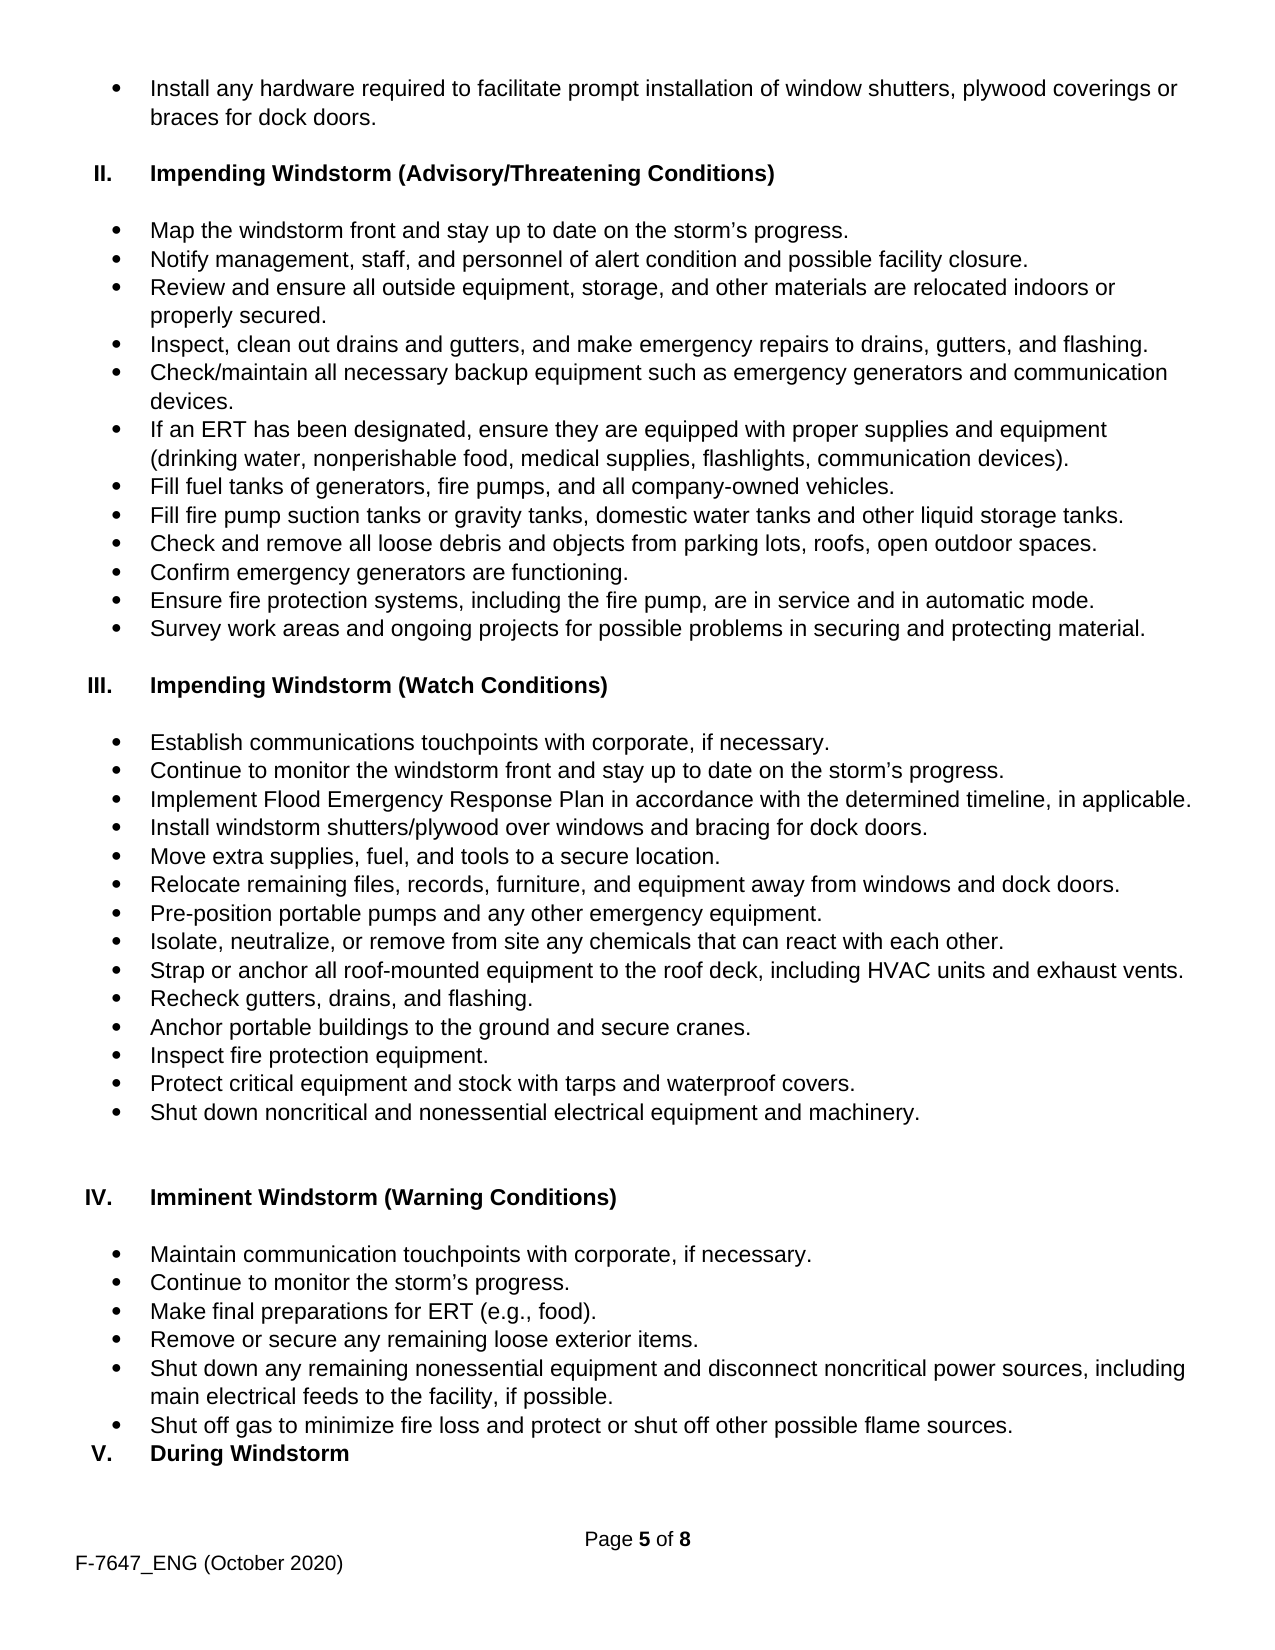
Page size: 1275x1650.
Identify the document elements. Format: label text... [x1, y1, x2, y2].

list Check and remove all loose debris and objects from parking lots, roofs, open outdoor spaces. [112, 530, 1200, 556]
list Install any hardware required to facilitate prompt installation of window shutters, plywood coverings or braces for dock doors. [112, 75, 1200, 130]
list Survey work areas and ongoing projects for possible problems in securing and protecting material. [112, 615, 1200, 642]
list Isolate, neutralize, or remove from site any chemicals that can react with each other. [112, 928, 1200, 954]
list Review and ensure all outside equipment, storage, and other materials are relocated indoors or properly secured. [112, 274, 1200, 329]
list Inspect, clean out drains and gutters, and make emergency repairs to drains, gutters, and flashing. [112, 331, 1200, 357]
list Anchor portable buildings to the ground and secure cranes. [112, 1013, 1200, 1040]
list Impending Windstorm (Advisory/Threatening Conditions) [112, 160, 1200, 187]
list If an ERT has been designated, ensure they are equipped with proper supplies and equipment (drinking water, nonperishable food, medical supplies, flashlights, communication devices). [112, 416, 1200, 471]
list During Windstorm [112, 1440, 1200, 1466]
list Implement Flood Emergency Response Plan in accordance with the determined timeline, in applicable. [112, 786, 1200, 812]
list Recheck gutters, drains, and flashing. [112, 985, 1200, 1011]
list Make final preparations for ERT (e.g., food). [112, 1298, 1200, 1324]
list Strap or anchor all roof-mounted equipment to the roof deck, including HVAC units and exhaust vents. [112, 957, 1200, 983]
list Continue to monitor the windstorm front and stay up to date on the storm’s progress. [112, 757, 1200, 784]
list Shut down noncritical and nonessential electrical equipment and machinery. [112, 1099, 1200, 1125]
list Fill fire pump suction tanks or gravity tanks, domestic water tanks and other liquid storage tanks. [112, 502, 1200, 528]
list Imminent Windstorm (Warning Conditions) [112, 1184, 1200, 1210]
list Relocate remaining files, records, furniture, and equipment away from windows and dock doors. [112, 871, 1200, 898]
list Notify management, staff, and personnel of alert condition and possible facility closure. [112, 246, 1200, 272]
list Maintain communication touchpoints with corporate, if necessary. [112, 1241, 1200, 1267]
list Shut off gas to minimize fire loss and protect or shut off other possible flame sources. [112, 1412, 1200, 1438]
list Install windstorm shutters/plywood over windows and bracing for dock doors. [112, 814, 1200, 841]
list Confirm emergency generators are functioning. [112, 558, 1200, 585]
list Pre-position portable pumps and any other emergency equipment. [112, 900, 1200, 926]
list Protect critical equipment and stock with tarps and waterproof covers. [112, 1070, 1200, 1097]
list Check/maintain all necessary backup equipment such as emergency generators and communication devices. [112, 359, 1200, 414]
list Continue to monitor the storm’s progress. [112, 1269, 1200, 1296]
list Inspect fire protection equipment. [112, 1042, 1200, 1068]
list Map the windstorm front and stay up to date on the storm’s progress. [112, 217, 1200, 243]
list Fill fuel tanks of generators, fire pumps, and all company-owned vehicles. [112, 473, 1200, 499]
list Ensure fire protection systems, including the fire pump, are in service and in automatic mode. [112, 587, 1200, 613]
list Remove or secure any remaining loose exterior items. [112, 1326, 1200, 1353]
list Establish communications touchpoints with corporate, if necessary. [112, 729, 1200, 755]
list Impending Windstorm (Watch Conditions) [112, 672, 1200, 698]
list Move extra supplies, fuel, and tools to a secure location. [112, 843, 1200, 869]
list Shut down any remaining nonessential equipment and disconnect noncritical power sources, including main electrical feeds to the facility, if possible. [112, 1355, 1200, 1409]
